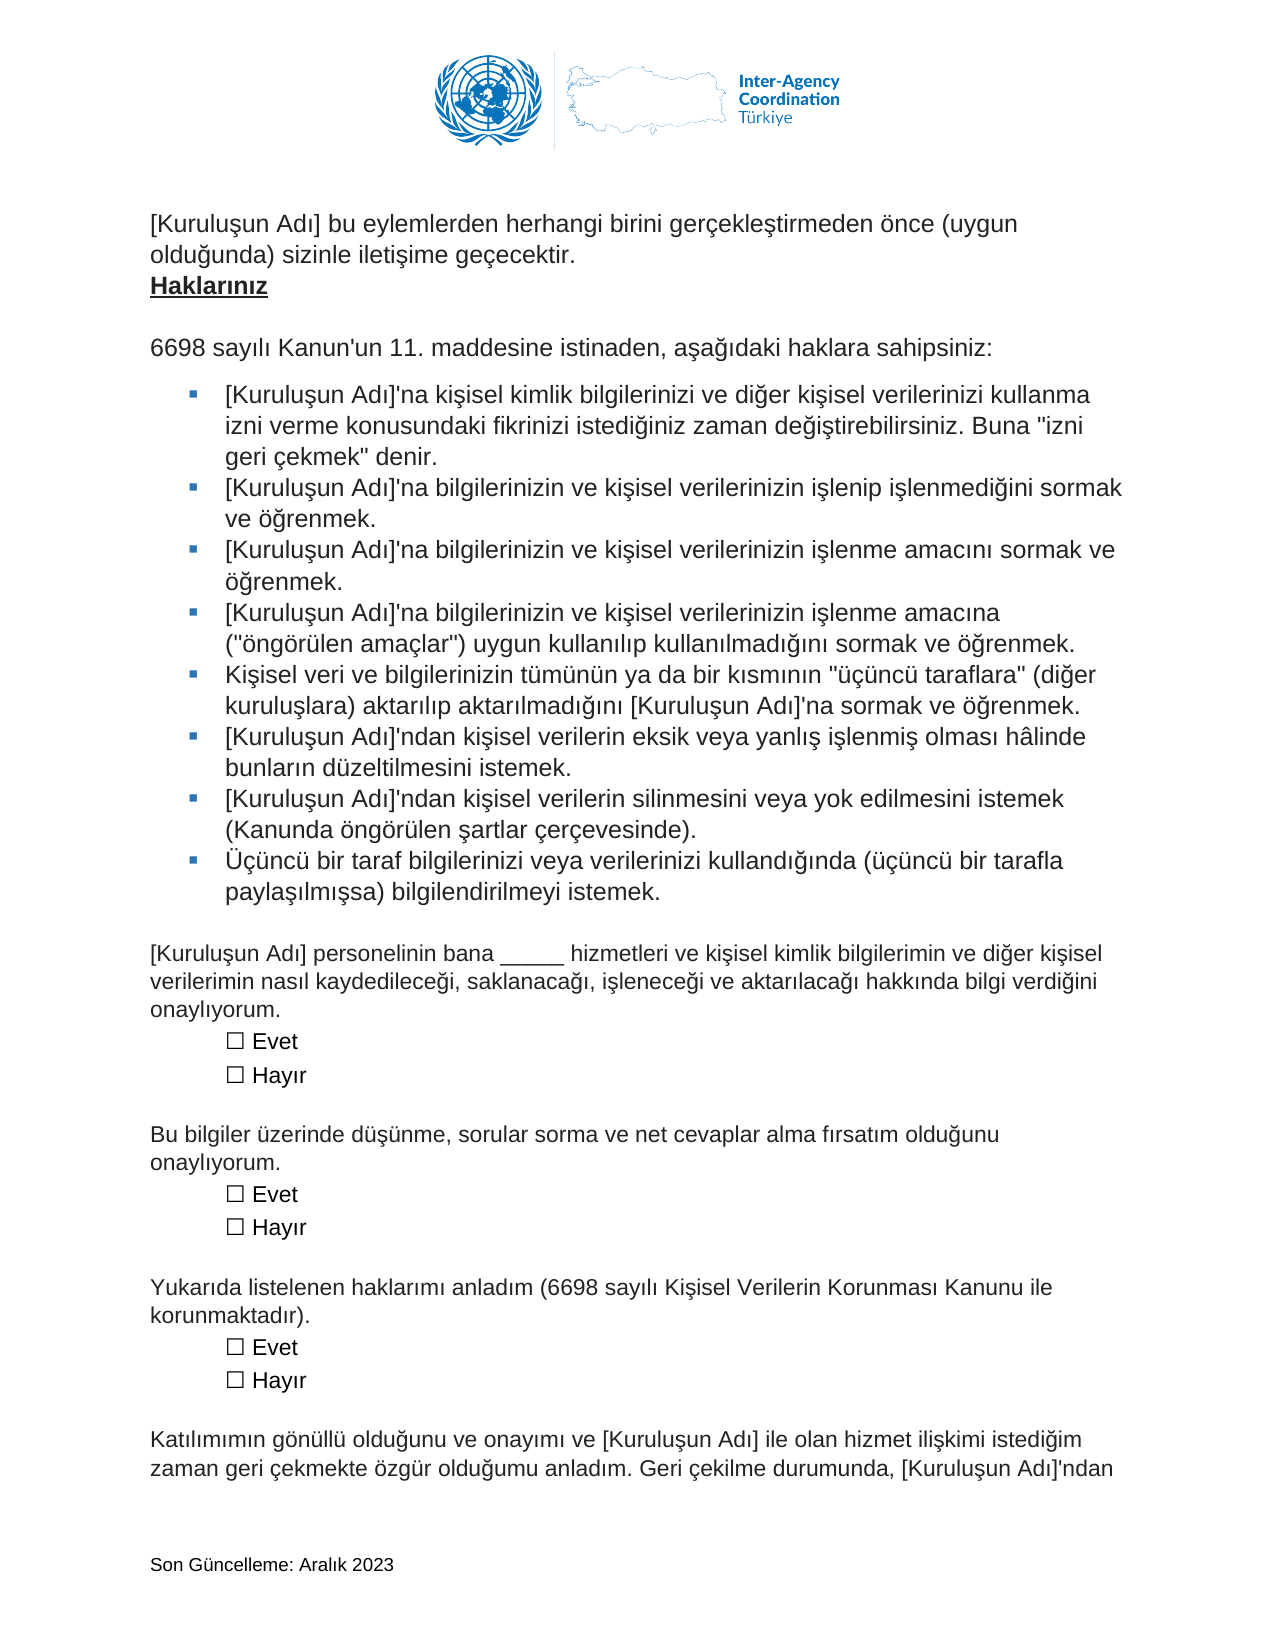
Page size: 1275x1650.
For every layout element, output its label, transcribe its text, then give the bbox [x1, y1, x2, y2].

list Üçüncü bir taraf bilgilerinizi veya verilerinizi kullandığında (üçüncü bir tarafla paylaşılmışsa) bilgilendirilmeyi istemek. [187, 846, 1125, 906]
picture [435, 51, 840, 150]
list [Kuruluşun Adı]'na bilgilerinizin ve kişisel verilerinizin işlenme amacına ("öngörülen amaçlar") uygun kullanılıp kullanılmadığını sormak ve öğrenmek. [187, 597, 1125, 657]
text Yukarıda listelenen haklarımı anladım (6698 sayılı Kişisel Verilerin Korunması Kanunu ile korunmaktadır). [150, 1273, 1125, 1328]
text Haklarınız [150, 271, 1125, 300]
text Evet [225, 1330, 1125, 1362]
list [Kuruluşun Adı]'na bilgilerinizin ve kişisel verilerinizin işlenip işlenmediğini sormak ve öğrenmek. [187, 473, 1125, 533]
list [Kuruluşun Adı]'na bilgilerinizin ve kişisel verilerinizin işlenme amacını sormak ve öğrenmek. [187, 535, 1125, 595]
text Hayır [225, 1058, 1125, 1090]
list Kişisel veri ve bilgilerinizin tümünün ya da bir kısmının "üçüncü taraflara" (diğer kuruluşlara) aktarılıp aktarılmadığını [Kuruluşun Adı]'na sormak ve öğrenmek. [187, 660, 1125, 719]
text Bu bilgiler üzerinde düşünme, sorular sorma ve net cevaplar alma fırsatım olduğunu onaylıyorum. [150, 1121, 1125, 1176]
text [Kuruluşun Adı] bu eylemlerden herhangi birini gerçekleştirmeden önce (uygun olduğunda) sizinle iletişime geçecektir. [150, 209, 1125, 269]
text Evet [225, 1178, 1125, 1209]
text Hayır [225, 1211, 1125, 1243]
text Evet [225, 1025, 1125, 1056]
list [Kuruluşun Adı]'na kişisel kimlik bilgilerinizi ve diğer kişisel verilerinizi kullanma izni verme konusundaki fikrinizi istediğiniz zaman değiştirebilirsiniz. Buna "izni geri çekmek" denir. [187, 380, 1125, 471]
text Hayır [225, 1364, 1125, 1395]
list [Kuruluşun Adı]'ndan kişisel verilerin eksik veya yanlış işlenmiş olması hâlinde bunların düzeltilmesini istemek. [187, 722, 1125, 782]
text 6698 sayılı Kanun'un 11. maddesine istinaden, aşağıdaki haklara sahipsiniz: [150, 333, 1125, 362]
list [Kuruluşun Adı]'ndan kişisel verilerin silinmesini veya yok edilmesini istemek (Kanunda öngörülen şartlar çerçevesinde). [187, 784, 1125, 844]
text [Kuruluşun Adı] personelinin bana _____ hizmetleri ve kişisel kimlik bilgilerimin ve diğer kişisel verilerimin nasıl kaydedileceği, saklanacağı, işleneceği ve aktarılacağı hakkında bilgi verdiğini onaylıyorum. [150, 939, 1125, 1023]
